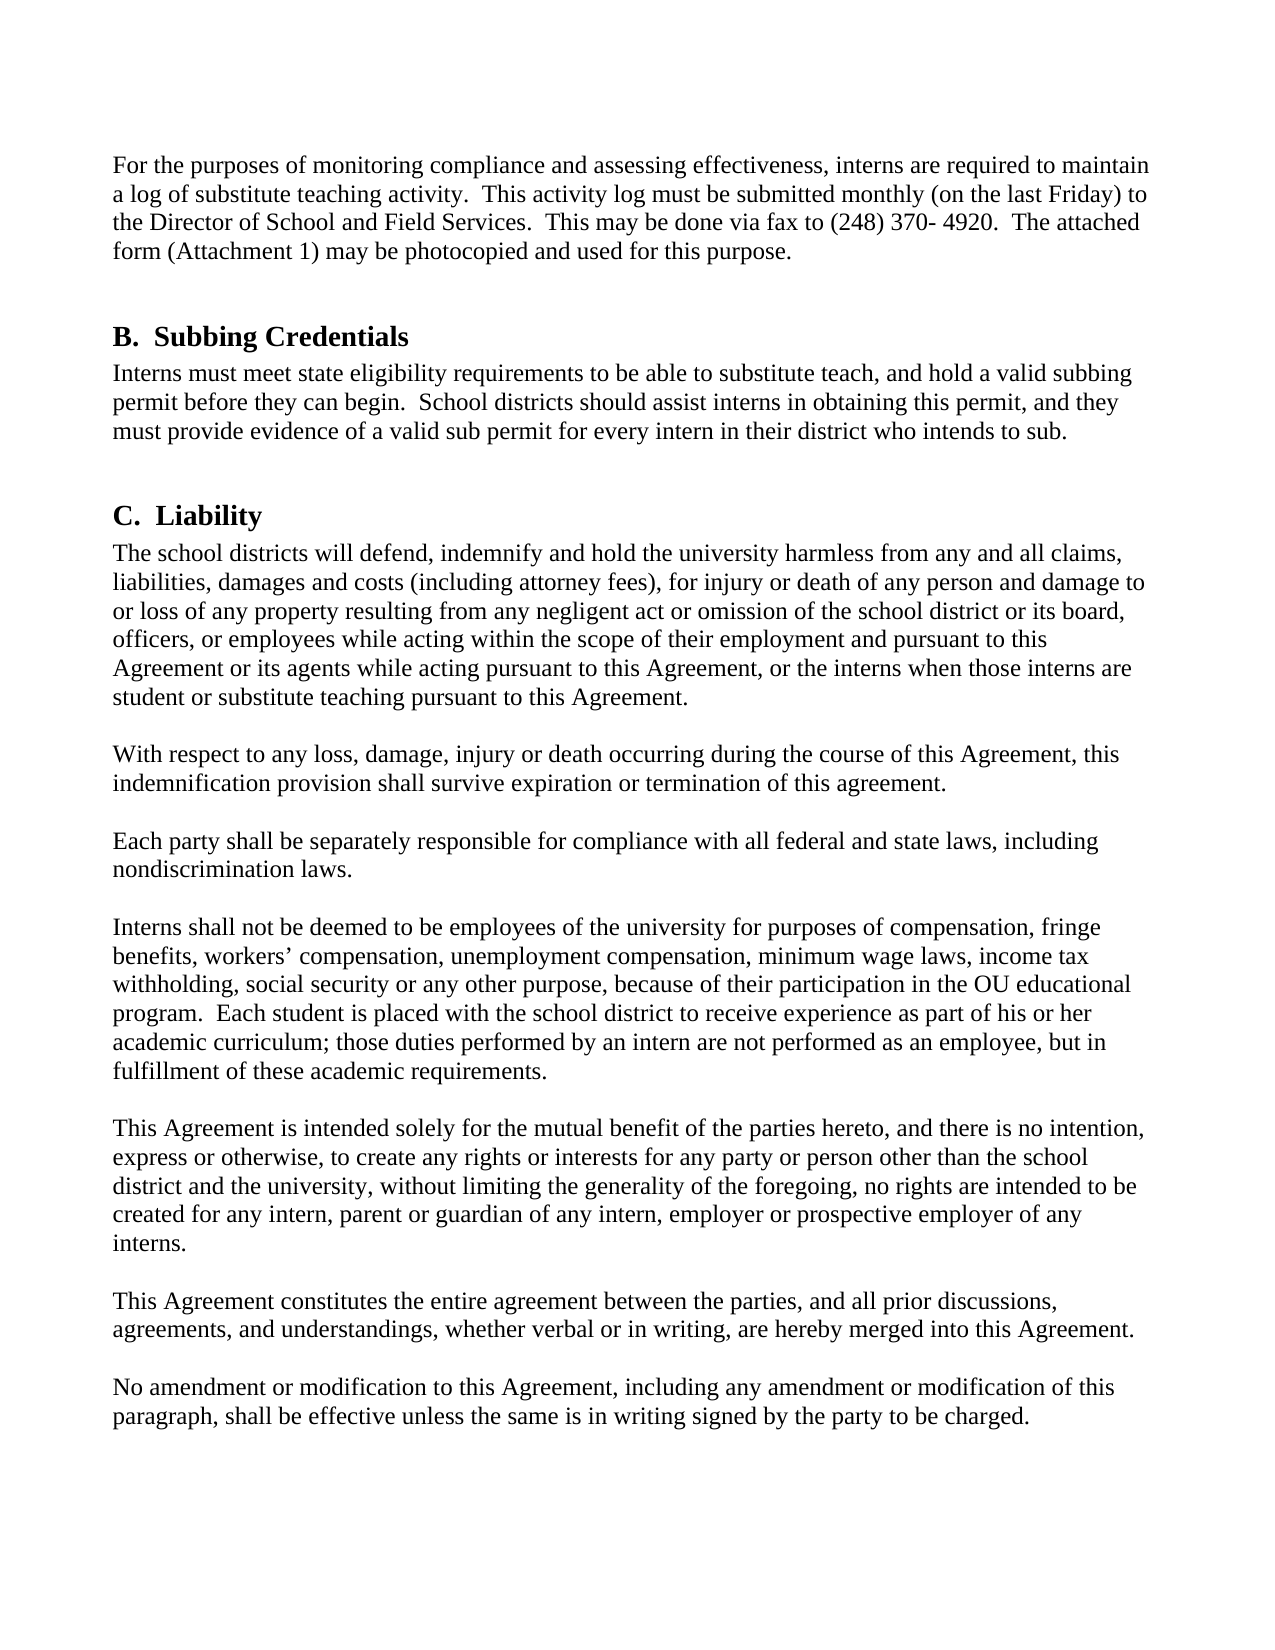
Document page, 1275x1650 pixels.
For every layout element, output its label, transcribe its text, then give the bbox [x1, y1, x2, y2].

text Interns must meet state eligibility requirements to be able to substitute teach, and hold a valid subbing permit before they can begin. School districts should assist interns in obtaining this permit, and they must provide evidence of a valid sub permit for every intern in their district who intends to sub. [112, 358, 1162, 445]
text With respect to any loss, damage, injury or death occurring during the course of this Agreement, this indemnification provision shall survive expiration or termination of this agreement. [112, 739, 1162, 797]
text No amendment or modification to this Agreement, including any amendment or modification of this paragraph, shall be effective unless the same is in writing signed by the party to be charged. [112, 1372, 1162, 1429]
text This Agreement constitutes the entire agreement between the parties, and all prior discussions, agreements, and understandings, whether verbal or in writing, are hereby merged into this Agreement. [112, 1286, 1162, 1343]
text Each party shall be separately responsible for compliance with all federal and state laws, including nondiscrimination laws. [112, 826, 1162, 883]
text C. Liability [112, 498, 1162, 532]
text The school districts will defend, indemnify and hold the university harmless from any and all claims, liabilities, damages and costs (including attorney fees), for injury or death of any person and damage to or loss of any property resulting from any negligent act or omission of the school district or its board, officers, or employees while acting within the scope of their employment and pursuant to this Agreement or its agents while acting pursuant to this Agreement, or the interns when those interns are student or substitute teaching pursuant to this Agreement. [112, 538, 1162, 711]
text For the purposes of monitoring compliance and assessing effectiveness, interns are required to maintain a log of substitute teaching activity. This activity log must be submitted monthly (on the last Friday) to the Director of School and Field Services. This may be done via fax to (248) 370- 4920. The attached form (Attachment 1) may be photocopied and used for this purpose. [112, 150, 1162, 265]
text Interns shall not be deemed to be employees of the university for purposes of compensation, fringe benefits, workers’ compensation, unemployment compensation, minimum wage laws, income tax withholding, social security or any other purpose, because of their participation in the OU educational program. Each student is placed with the school district to receive experience as part of his or her academic curriculum; those duties performed by an intern are not performed as an employee, but in fulfillment of these academic requirements. [112, 912, 1162, 1084]
text B. Subbing Credentials [112, 319, 1162, 352]
text This Agreement is intended solely for the mutual benefit of the parties hereto, and there is no intention, express or otherwise, to create any rights or interests for any party or person other than the school district and the university, without limiting the generality of the foregoing, no rights are intended to be created for any intern, parent or guardian of any intern, employer or prospective employer of any interns. [112, 1113, 1162, 1257]
